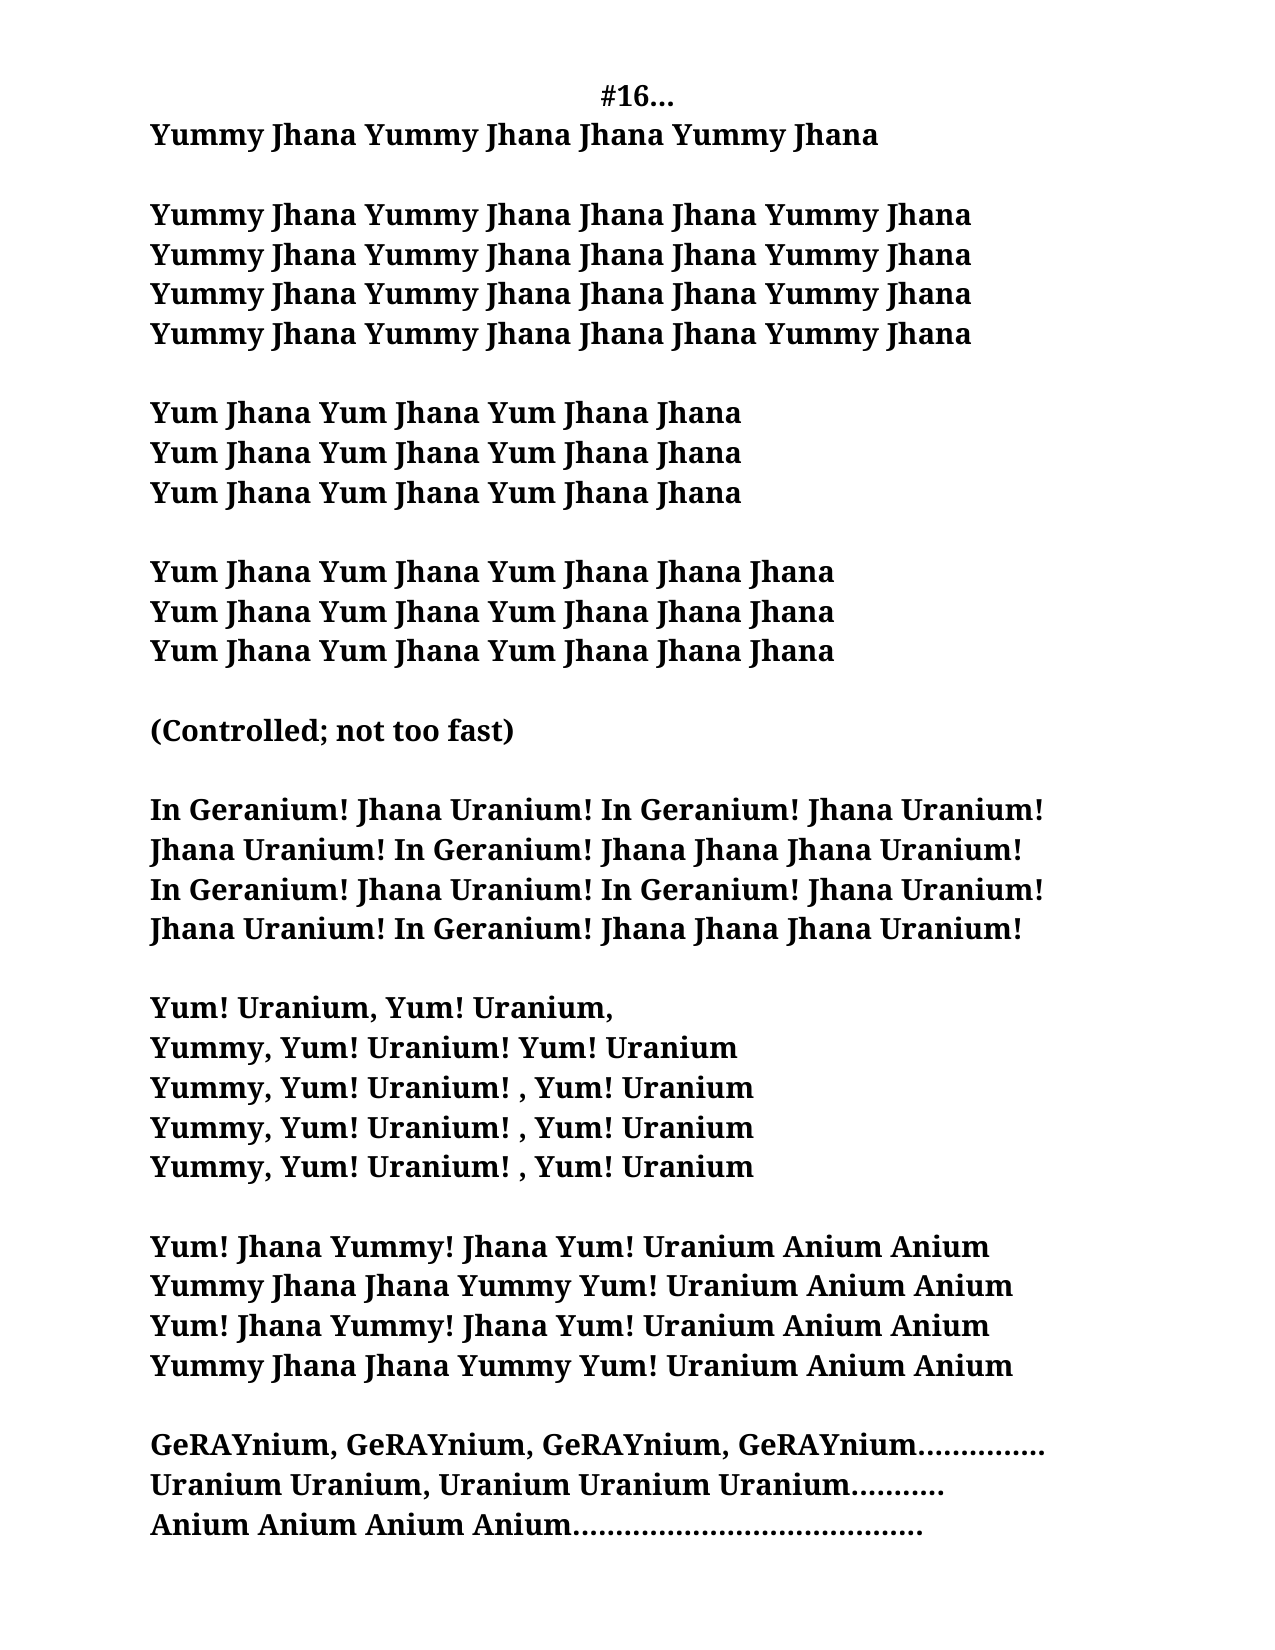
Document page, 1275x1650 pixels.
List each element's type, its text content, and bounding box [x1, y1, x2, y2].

text In Geranium! Jhana Uranium! In Geranium! Jhana Uranium! [150, 789, 1125, 829]
text Yummy Jhana Yummy Jhana Jhana Jhana Yummy Jhana [150, 234, 1125, 273]
text Yummy, Yum! Uranium! , Yum! Uranium [150, 1147, 1125, 1186]
text Yum! Jhana Yummy! Jhana Yum! Uranium Anium Anium [150, 1305, 1125, 1345]
text Yum! Uranium, Yum! Uranium, [150, 988, 1125, 1027]
text In Geranium! Jhana Uranium! In Geranium! Jhana Uranium! [150, 869, 1125, 908]
text Yum Jhana Yum Jhana Yum Jhana Jhana [150, 432, 1125, 472]
text Yummy Jhana Yummy Jhana Jhana Jhana Yummy Jhana [150, 194, 1125, 234]
text Yum Jhana Yum Jhana Yum Jhana Jhana Jhana [150, 631, 1125, 670]
text (Controlled; not too fast) [150, 710, 1125, 750]
text Yummy Jhana Jhana Yummy Yum! Uranium Anium Anium [150, 1345, 1125, 1385]
text Jhana Uranium! In Geranium! Jhana Jhana Jhana Uranium! [150, 908, 1125, 948]
text Yum Jhana Yum Jhana Yum Jhana Jhana [150, 472, 1125, 512]
text Yummy, Yum! Uranium! Yum! Uranium [150, 1027, 1125, 1067]
text Jhana Uranium! In Geranium! Jhana Jhana Jhana Uranium! [150, 829, 1125, 869]
text Yum! Jhana Yummy! Jhana Yum! Uranium Anium Anium [150, 1226, 1125, 1266]
text GeRAYnium, GeRAYnium, GeRAYnium, GeRAYnium............... [150, 1424, 1125, 1464]
text Yummy Jhana Yummy Jhana Jhana Jhana Yummy Jhana [150, 273, 1125, 313]
text Yummy, Yum! Uranium! , Yum! Uranium [150, 1107, 1125, 1147]
text Yummy Jhana Yummy Jhana Jhana Jhana Yummy Jhana [150, 313, 1125, 353]
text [150, 115, 1125, 154]
text Yum Jhana Yum Jhana Yum Jhana Jhana [150, 392, 1125, 432]
text Yum Jhana Yum Jhana Yum Jhana Jhana Jhana [150, 591, 1125, 631]
text Uranium Uranium, Uranium Uranium Uranium........... [150, 1464, 1125, 1504]
text Yummy Jhana Jhana Yummy Yum! Uranium Anium Anium [150, 1266, 1125, 1305]
text Yummy, Yum! Uranium! , Yum! Uranium [150, 1067, 1125, 1107]
text Anium Anium Anium Anium......................................... [150, 1504, 1125, 1543]
text Yum Jhana Yum Jhana Yum Jhana Jhana Jhana [150, 551, 1125, 591]
